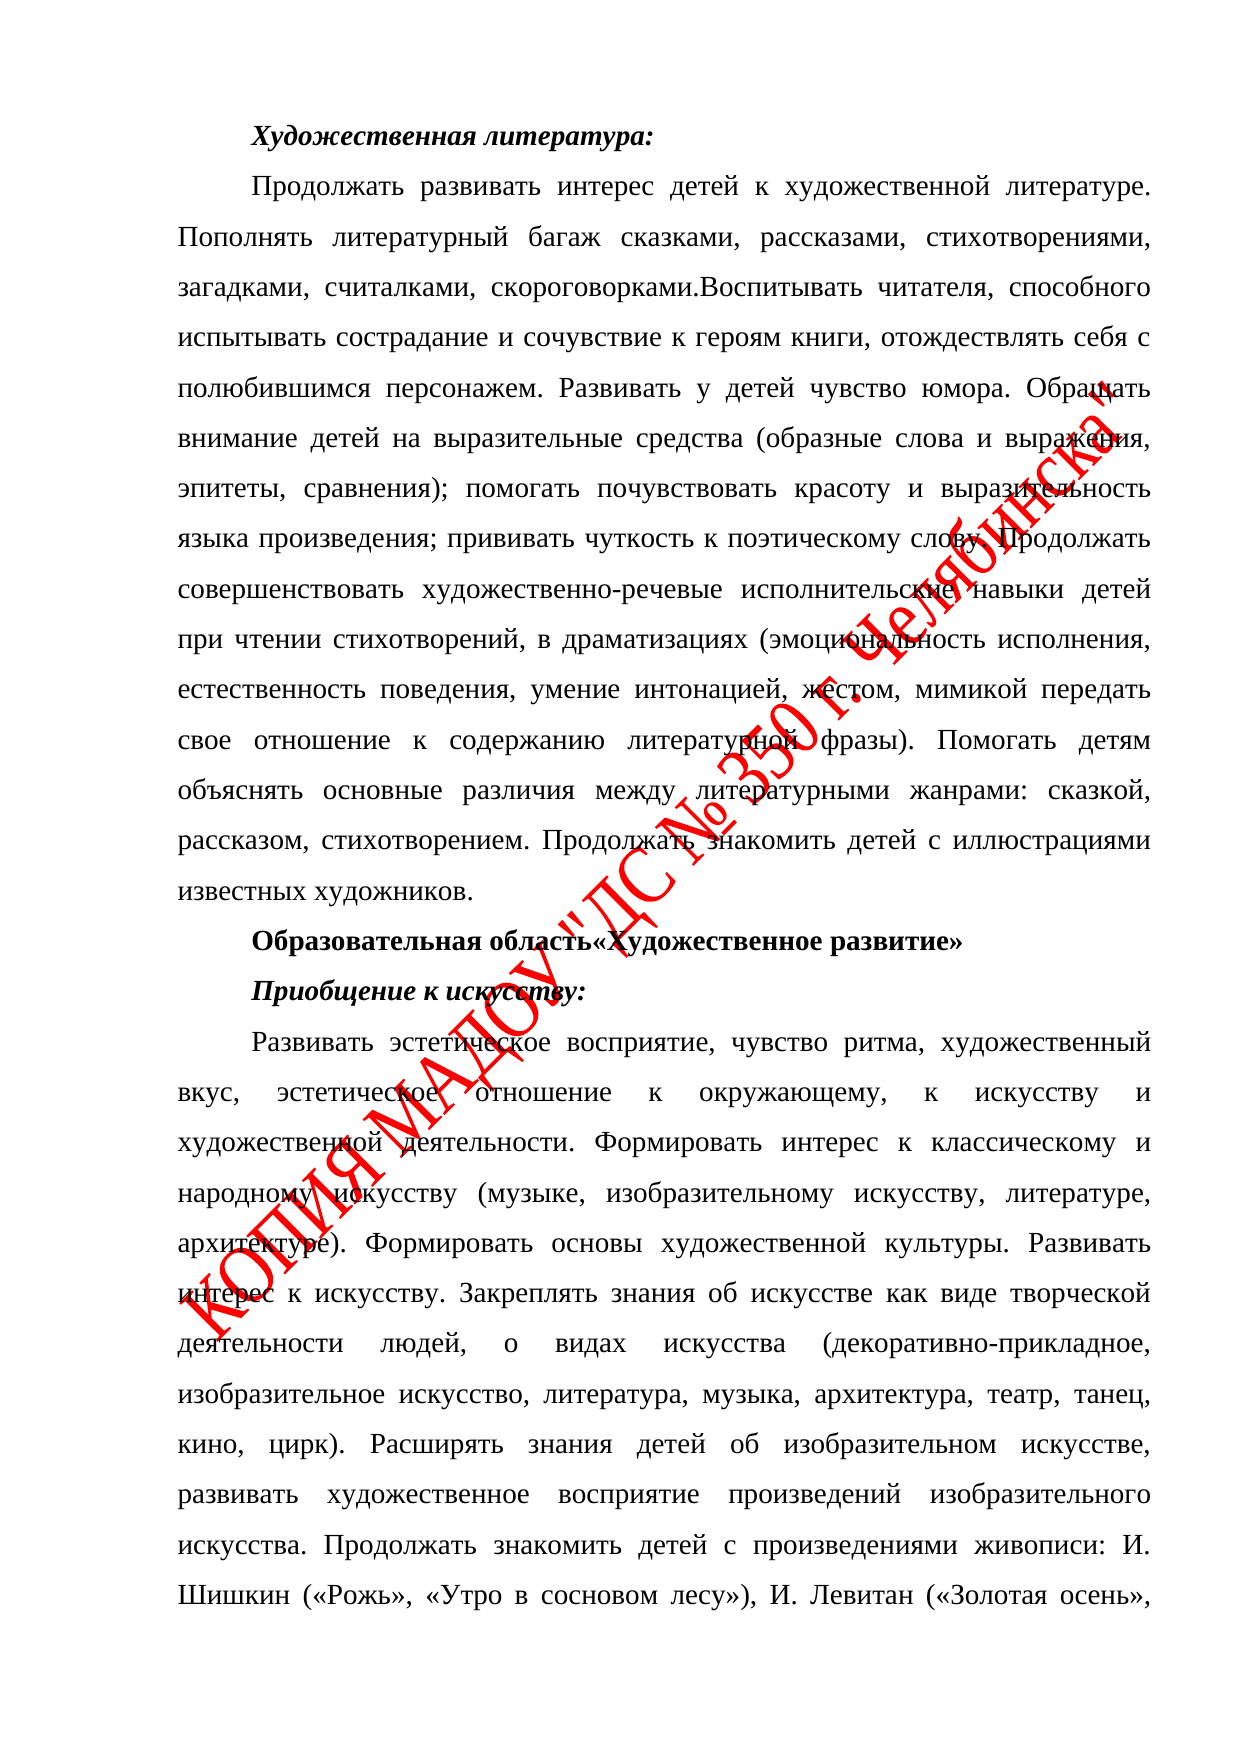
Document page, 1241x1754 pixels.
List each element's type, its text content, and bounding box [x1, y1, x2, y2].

text Образовательная область«Художественное развитие» [177, 923, 1152, 957]
text Приобщение к искусству: [177, 973, 1152, 1007]
text Художественная литература: [177, 118, 1152, 152]
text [177, 1024, 1152, 1611]
text Продолжать развивать интерес детей к художественной литературе. Пополнять литературный багаж сказками, рассказами, стихотворениями, загадками, считалками, скороговорками.Воспитывать читателя, способного испытывать сострадание и сочувствие к героям книги, отождествлять себя с полюбившимся персонажем. Развивать у детей чувство юмора. Обращать внимание детей на выразительные средства (образные слова и выражения, эпитеты, сравнения); помогать почувствовать красоту и выразительность языка произведения; прививать чуткость к поэтическому слову. Продолжать совершенствовать художественно-речевые исполнительские навыки детей при чтении стихотворений, в драматизациях (эмоциональность исполнения, естественность поведения, умение интонацией, жестом, мимикой передать свое отношение к содержанию литературной фразы). Помогать детям объяснять основные различия между литературными жанрами: сказкой, рассказом, стихотворением. Продолжать знакомить детей с иллюстрациями известных художников. [177, 168, 1152, 906]
